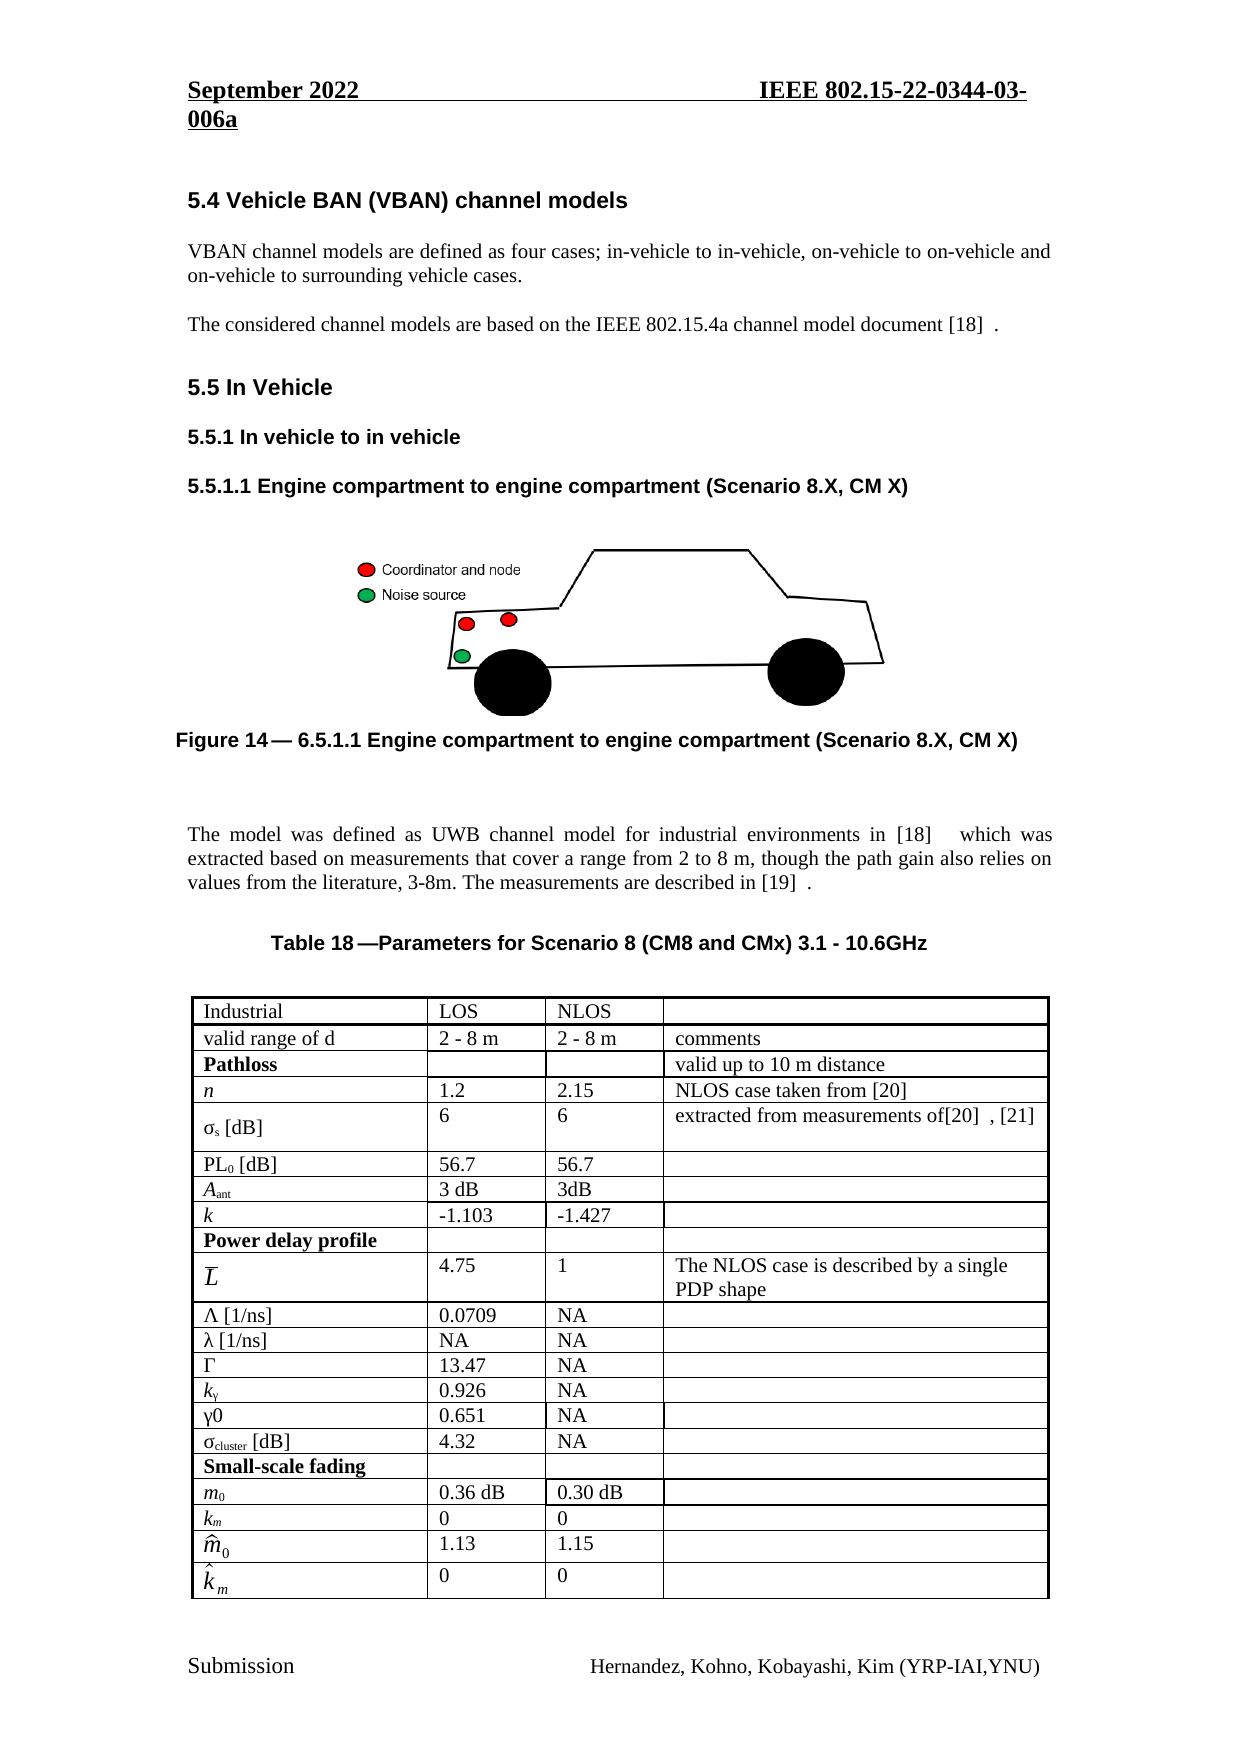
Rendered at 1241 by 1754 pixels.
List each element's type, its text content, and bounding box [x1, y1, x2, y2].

table_cell 0.30 dB [547, 1480, 663, 1504]
table_cell 6 [546, 1103, 663, 1151]
table_cell 0 [428, 1505, 545, 1529]
table_cell [194, 1253, 427, 1301]
table_cell 0.926 [428, 1378, 545, 1402]
table_cell 0.651 [428, 1403, 545, 1427]
table_cell 3dB [546, 1177, 663, 1201]
table_cell 0 [546, 1563, 663, 1598]
table_cell [665, 1203, 1047, 1227]
table_cell 6 [428, 1103, 545, 1151]
table_cell [194, 1563, 427, 1598]
table_cell -1.103 [428, 1203, 545, 1227]
table_cell [194, 1531, 427, 1562]
table_cell [664, 1429, 1047, 1453]
table_cell NA [546, 1303, 663, 1327]
table_header NLOS [546, 999, 663, 1023]
table_cell [664, 1177, 1047, 1201]
table_cell σs [dB] [194, 1103, 427, 1151]
text —Parameters for Scenario 8 (CM8 and CMx) 3.1 - 10.6GHz [187, 931, 1053, 955]
picture [352, 546, 888, 716]
text VBAN channel models are defined as four cases; in-vehicle to in-vehicle, on-vehicle to on-vehicle and on-vehicle to surrounding vehicle cases. [187, 239, 1053, 287]
table_cell 0 [428, 1563, 545, 1598]
table_cell 56.7 [428, 1152, 545, 1176]
table_cell 1.2 [428, 1078, 545, 1102]
table_cell [428, 1228, 545, 1252]
table_cell [546, 1228, 663, 1252]
table_header LOS [428, 999, 545, 1023]
table_cell m0 [194, 1479, 427, 1504]
table_cell [546, 1454, 663, 1478]
text The considered channel models are based on the IEEE 802.15.4a channel model document [18] . [187, 312, 1053, 336]
table_cell 0 [546, 1506, 663, 1529]
table_cell 56.7 [546, 1152, 663, 1176]
table_cell NA [428, 1328, 545, 1352]
table_cell [664, 1353, 1047, 1377]
table_cell [664, 1228, 1047, 1252]
table_cell NA [546, 1353, 663, 1377]
table_cell NLOS case taken from [20] [664, 1078, 1047, 1102]
table_cell Aant [194, 1177, 427, 1201]
table_cell [428, 1052, 545, 1076]
table_cell 2.15 [546, 1078, 663, 1102]
table_cell 4.75 [428, 1253, 545, 1301]
table_cell n [194, 1077, 427, 1102]
text The model was defined as UWB channel model for industrial environments in [18] which was extracted based on measurements that cover a range from 2 to 8 m, though the path gain also relies on values from the literature, 3-8m. The measurements are described in [19] . [187, 822, 1053, 894]
table_cell [664, 1303, 1047, 1327]
table_cell 4.32 [428, 1429, 545, 1453]
table_cell [664, 1378, 1047, 1402]
table_cell km [194, 1505, 427, 1529]
table_cell extracted from measurements of[20] , [21] [664, 1103, 1047, 1151]
table_cell valid range of d [194, 1026, 427, 1050]
table_cell [664, 1152, 1047, 1176]
table_cell comments [664, 1026, 1047, 1050]
table_cell 13.47 [428, 1353, 545, 1377]
table_header [664, 999, 1047, 1023]
table_cell kγ [194, 1378, 427, 1402]
table_cell NA [547, 1403, 663, 1427]
table_cell 1.13 [428, 1531, 545, 1562]
text In Vehicle [187, 373, 1053, 400]
text — 6.5.1.1 Engine compartment to engine compartment (Scenario 8.X, CM X) [187, 728, 1053, 752]
table_cell k [194, 1202, 427, 1227]
table_cell NA [546, 1429, 663, 1453]
table_cell γ0 [194, 1403, 427, 1427]
table_cell 3 dB [428, 1177, 545, 1201]
table_cell 0.0709 [428, 1303, 545, 1327]
table_cell Λ [1/ns] [194, 1303, 427, 1327]
table_cell Power delay profile [194, 1228, 427, 1252]
table_cell σcluster [dB] [194, 1429, 427, 1453]
table_cell 2 - 8 m [428, 1026, 545, 1050]
table_cell [664, 1328, 1047, 1352]
text In vehicle to in vehicle [187, 425, 1053, 449]
table_cell [428, 1454, 545, 1478]
table_cell Small-scale fading [194, 1454, 427, 1478]
text Vehicle BAN (VBAN) channel models [187, 187, 1053, 214]
table_cell 1.15 [546, 1531, 663, 1562]
table_cell 2 - 8 m [546, 1026, 663, 1050]
table_cell NA [546, 1328, 663, 1352]
table_cell valid up to 10 m distance [665, 1052, 1047, 1076]
table_cell [547, 1052, 663, 1076]
table_cell Pathloss [194, 1051, 427, 1076]
table_cell PL0 [dB] [194, 1152, 427, 1176]
table_header Industrial [194, 999, 427, 1023]
table_cell [665, 1403, 1047, 1427]
table_cell [664, 1563, 1047, 1598]
table_cell [665, 1480, 1047, 1504]
table_cell [664, 1531, 1047, 1562]
table_cell 1 [546, 1253, 663, 1301]
table_cell -1.427 [547, 1203, 663, 1227]
table_cell [664, 1506, 1047, 1529]
table_cell 0.36 dB [428, 1479, 545, 1504]
table_cell Γ [194, 1353, 427, 1377]
table_cell NA [546, 1378, 663, 1402]
table_cell λ [1/ns] [194, 1328, 427, 1352]
text Engine compartment to engine compartment (Scenario 8.X, CM X) [187, 474, 1053, 498]
table_cell The NLOS case is described by a single PDP shape [664, 1253, 1047, 1301]
table_cell [664, 1454, 1047, 1478]
